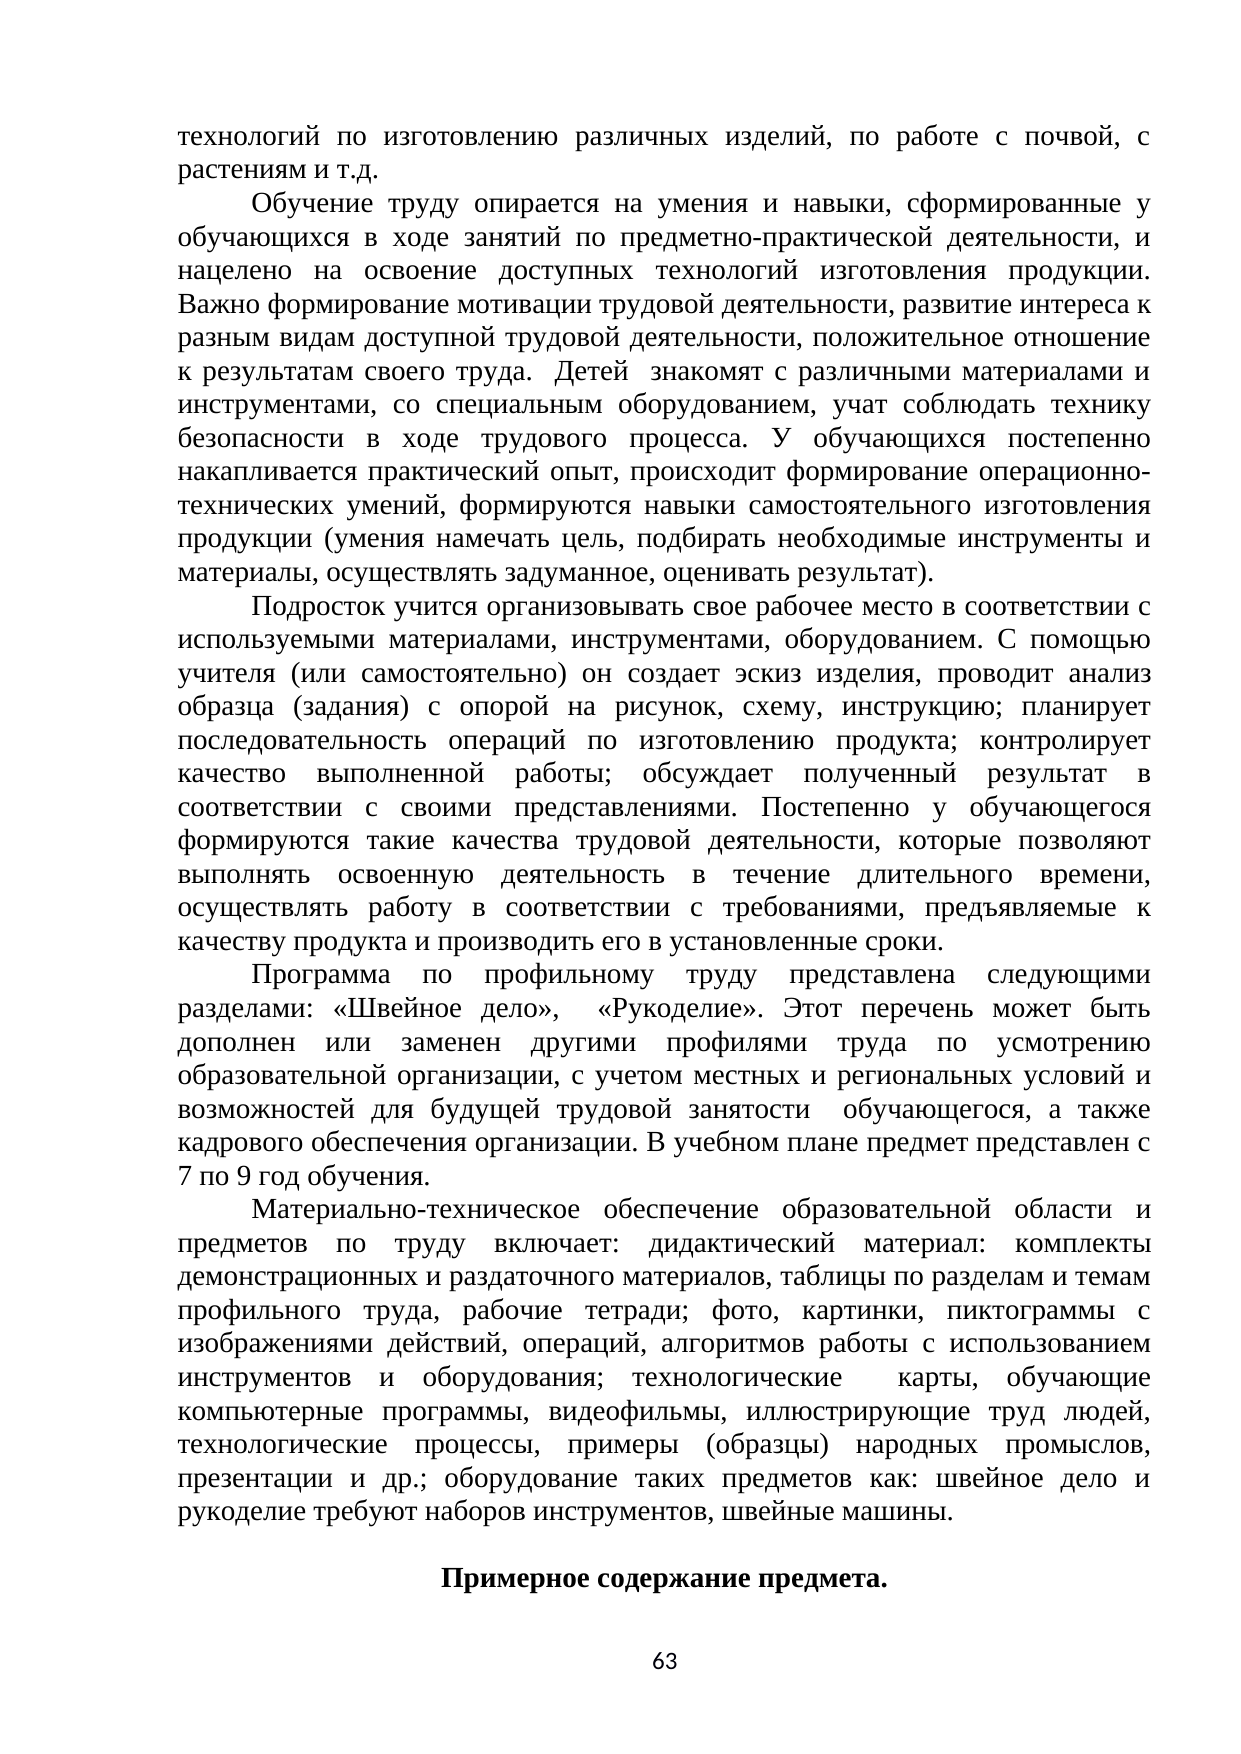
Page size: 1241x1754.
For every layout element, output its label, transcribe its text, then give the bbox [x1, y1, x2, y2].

text Подросток учится организовывать свое рабочее место в соответствии с используемыми материалами, инструментами, оборудованием. С помощью учителя (или самостоятельно) он создает эскиз изделия, проводит анализ образца (задания) с опорой на рисунок, схему, инструкцию; планирует последовательность операций по изготовлению продукта; контролирует качество выполненной работы; обсуждает полученный результат в соответствии с своими представлениями. Постепенно у обучающегося формируются такие качества трудовой деятельности, которые позволяют выполнять освоенную деятельность в течение длительного времени, осуществлять работу в соответствии с требованиями, предъявляемые к качеству продукта и производить его в установленные сроки. [177, 588, 1152, 957]
text Обучение труду опирается на умения и навыки, сформированные у обучающихся в ходе занятий по предметно-практической деятельности, и нацелено на освоение доступных технологий изготовления продукции. Важно формирование мотивации трудовой деятельности, развитие интереса к разным видам доступной трудовой деятельности, положительное отношение к результатам своего труда. Детей знакомят с различными материалами и инструментами, со специальным оборудованием, учат соблюдать технику безопасности в ходе трудового процесса. У обучающихся постепенно накапливается практический опыт, происходит формирование операционно-технических умений, формируются навыки самостоятельного изготовления продукции (умения намечать цель, подбирать необходимые инструменты и материалы, осуществлять задуманное, оценивать результат). [177, 185, 1152, 588]
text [177, 118, 1152, 185]
text Примерное содержание предмета. [177, 1560, 1152, 1594]
text Программа по профильному труду представлена следующими разделами: «Швейное дело», «Рукоделие». Этот перечень может быть дополнен или заменен другими профилями труда по усмотрению образовательной организации, с учетом местных и региональных условий и возможностей для будущей трудовой занятости обучающегося, а также кадрового обеспечения организации. В учебном плане предмет представлен с 7 по 9 год обучения. [177, 957, 1152, 1191]
text Материально-техническое обеспечение образовательной области и предметов по труду включает: дидактический материал: комплекты демонстрационных и раздаточного материалов, таблицы по разделам и темам профильного труда, рабочие тетради; фото, картинки, пиктограммы с изображениями действий, операций, алгоритмов работы с использованием инструментов и оборудования; технологические карты, обучающие компьютерные программы, видеофильмы, иллюстрирующие труд людей, технологические процессы, примеры (образцы) народных промыслов, презентации и др.; оборудование таких предметов как: швейное дело и рукоделие требуют наборов инструментов, швейные машины. [177, 1191, 1152, 1527]
